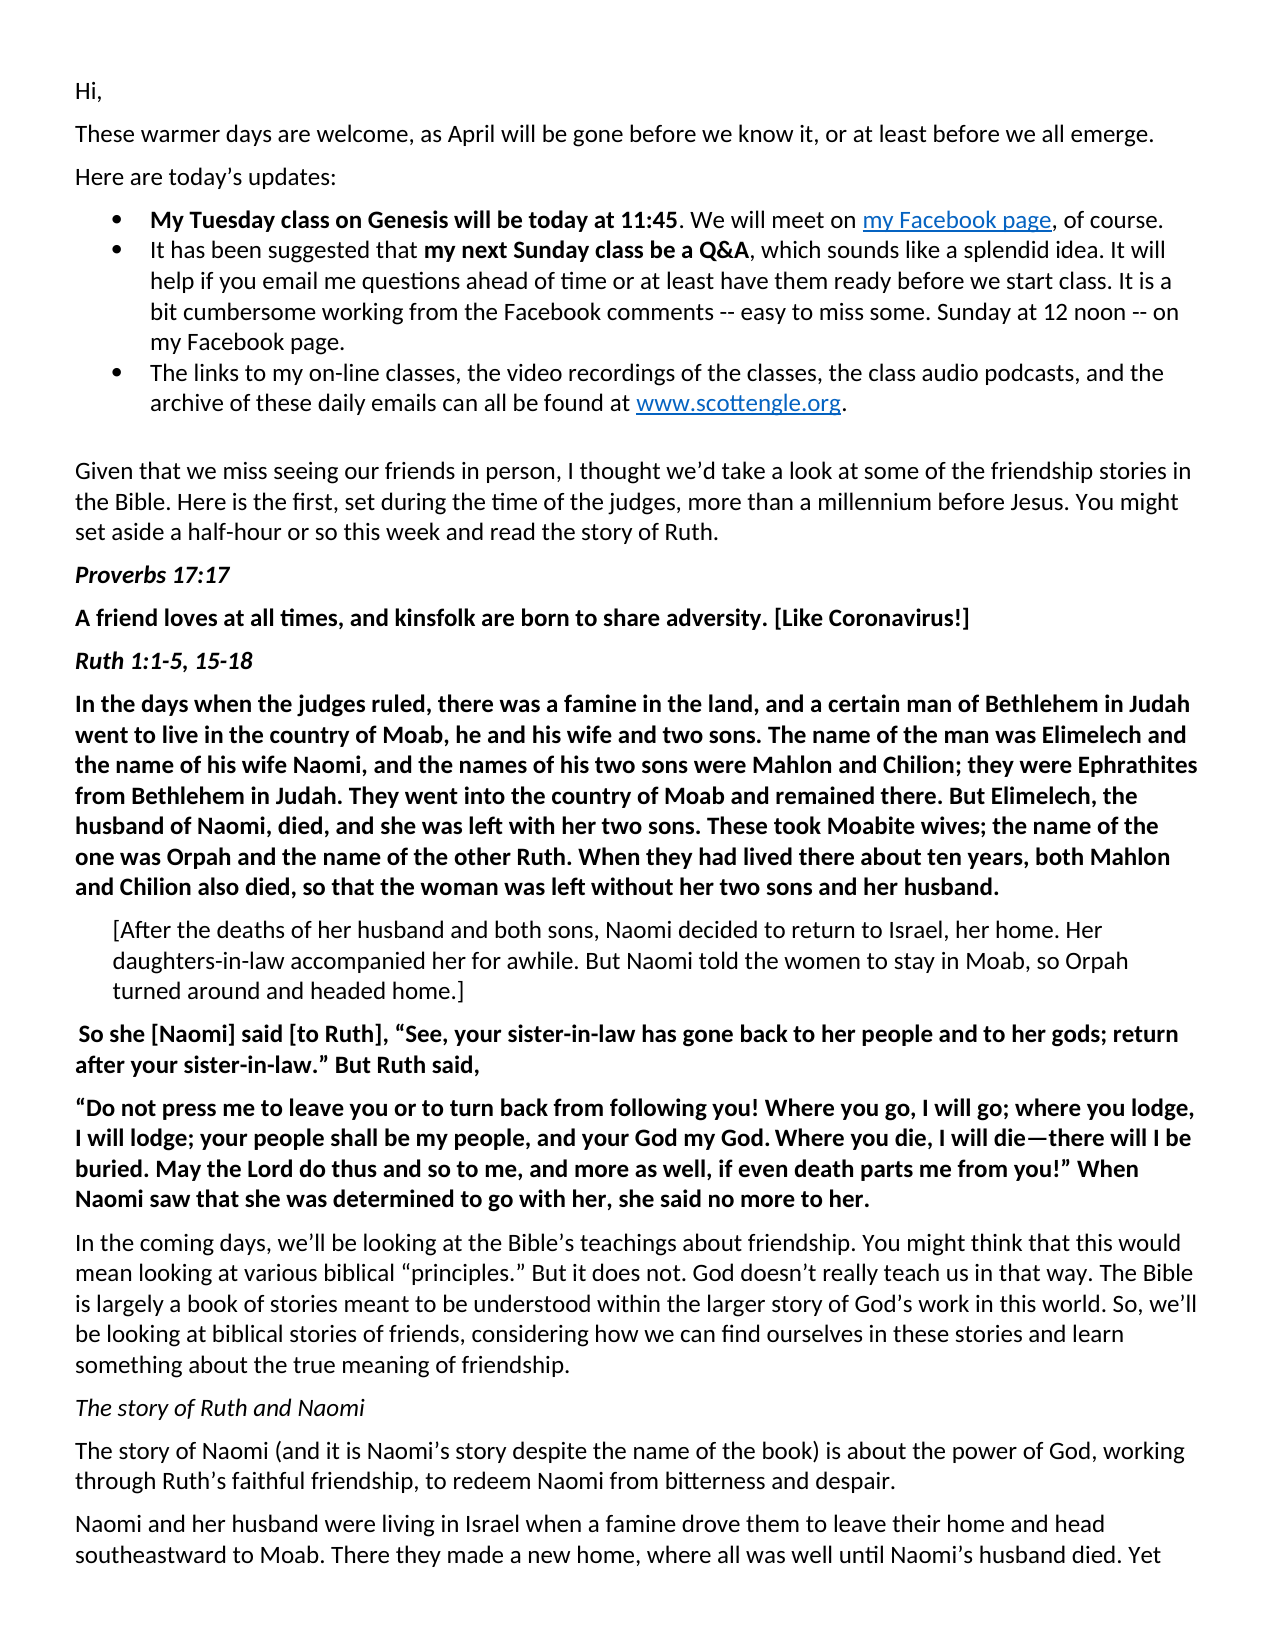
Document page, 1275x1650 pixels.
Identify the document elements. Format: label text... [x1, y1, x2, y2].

list The links to my on-line classes, the video recordings of the classes, the class audio podcasts, and the archive of these daily emails can all be found at www.scottengle.org. [112, 357, 1200, 418]
text Hi, [75, 75, 1200, 106]
text Given that we miss seeing our friends in person, I thought we’d take a look at some of the friendship stories in the Bible. Here is the first, set during the time of the judges, more than a millennium before Jesus. You might set aside a half-hour or so this week and read the story of Ruth. [75, 455, 1200, 547]
text [After the deaths of her husband and both sons, Naomi decided to return to Israel, her home. Her daughters-in-law accompanied her for awhile. But Naomi told the women to stay in Moab, so Orpah turned around and headed home.] [112, 914, 1200, 1006]
list It has been suggested that my next Sunday class be a Q&A, which sounds like a splendid idea. It will help if you email me questions ahead of time or at least have them ready before we start class. It is a bit cumbersome working from the Facebook comments -- easy to miss some. Sunday at 12 noon -- on my Facebook page. [112, 234, 1200, 357]
list My Tuesday class on Genesis will be today at 11:45. We will meet on my Facebook page, of course. [112, 204, 1200, 234]
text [75, 1508, 1200, 1569]
text In the days when the judges ruled, there was a famine in the land, and a certain man of Bethlehem in Judah went to live in the country of Moab, he and his wife and two sons. The name of the man was Elimelech and the name of his wife Naomi, and the names of his two sons were Mahlon and Chilion; they were Ephrathites from Bethlehem in Judah. They went into the country of Moab and remained there. But Elimelech, the husband of Naomi, died, and she was left with her two sons. These took Moabite wives; the name of the one was Orpah and the name of the other Ruth. When they had lived there about ten years, both Mahlon and Chilion also died, so that the woman was left without her two sons and her husband. [75, 688, 1200, 902]
text Proverbs 17:17 [75, 559, 1200, 590]
text These warmer days are welcome, as April will be gone before we know it, or at least before we all emerge. [75, 118, 1200, 148]
text In the coming days, we’ll be looking at the Bible’s teachings about friendship. You might think that this would mean looking at various biblical “principles.” But it does not. God doesn’t really teach us in that way. The Bible is largely a book of stories meant to be understood within the larger story of God’s work in this world. So, we’ll be looking at biblical stories of friends, considering how we can find ourselves in these stories and learn something about the true meaning of friendship. [75, 1227, 1200, 1379]
text Here are today’s updates: [75, 161, 1200, 192]
text So she [Naomi] said [to Ruth], “See, your sister-in-law has gone back to her people and to her gods; return after your sister-in-law.” But Ruth said, [75, 1018, 1200, 1079]
text Ruth 1:1-5, 15-18 [75, 645, 1200, 676]
text A friend loves at all times, and kinsfolk are born to share adversity. [Like Coronavirus!] [75, 602, 1200, 633]
text “Do not press me to leave you or to turn back from following you! Where you go, I will go; where you lodge, I will lodge; your people shall be my people, and your God my God. Where you die, I will die—there will I be buried. May the Lord do thus and so to me, and more as well, if even death parts me from you!” When Naomi saw that she was determined to go with her, she said no more to her. [75, 1092, 1200, 1214]
text The story of Naomi (and it is Naomi’s story despite the name of the book) is about the power of God, working through Ruth’s faithful friendship, to redeem Naomi from bitterness and despair. [75, 1435, 1200, 1496]
text The story of Ruth and Naomi [75, 1392, 1200, 1422]
